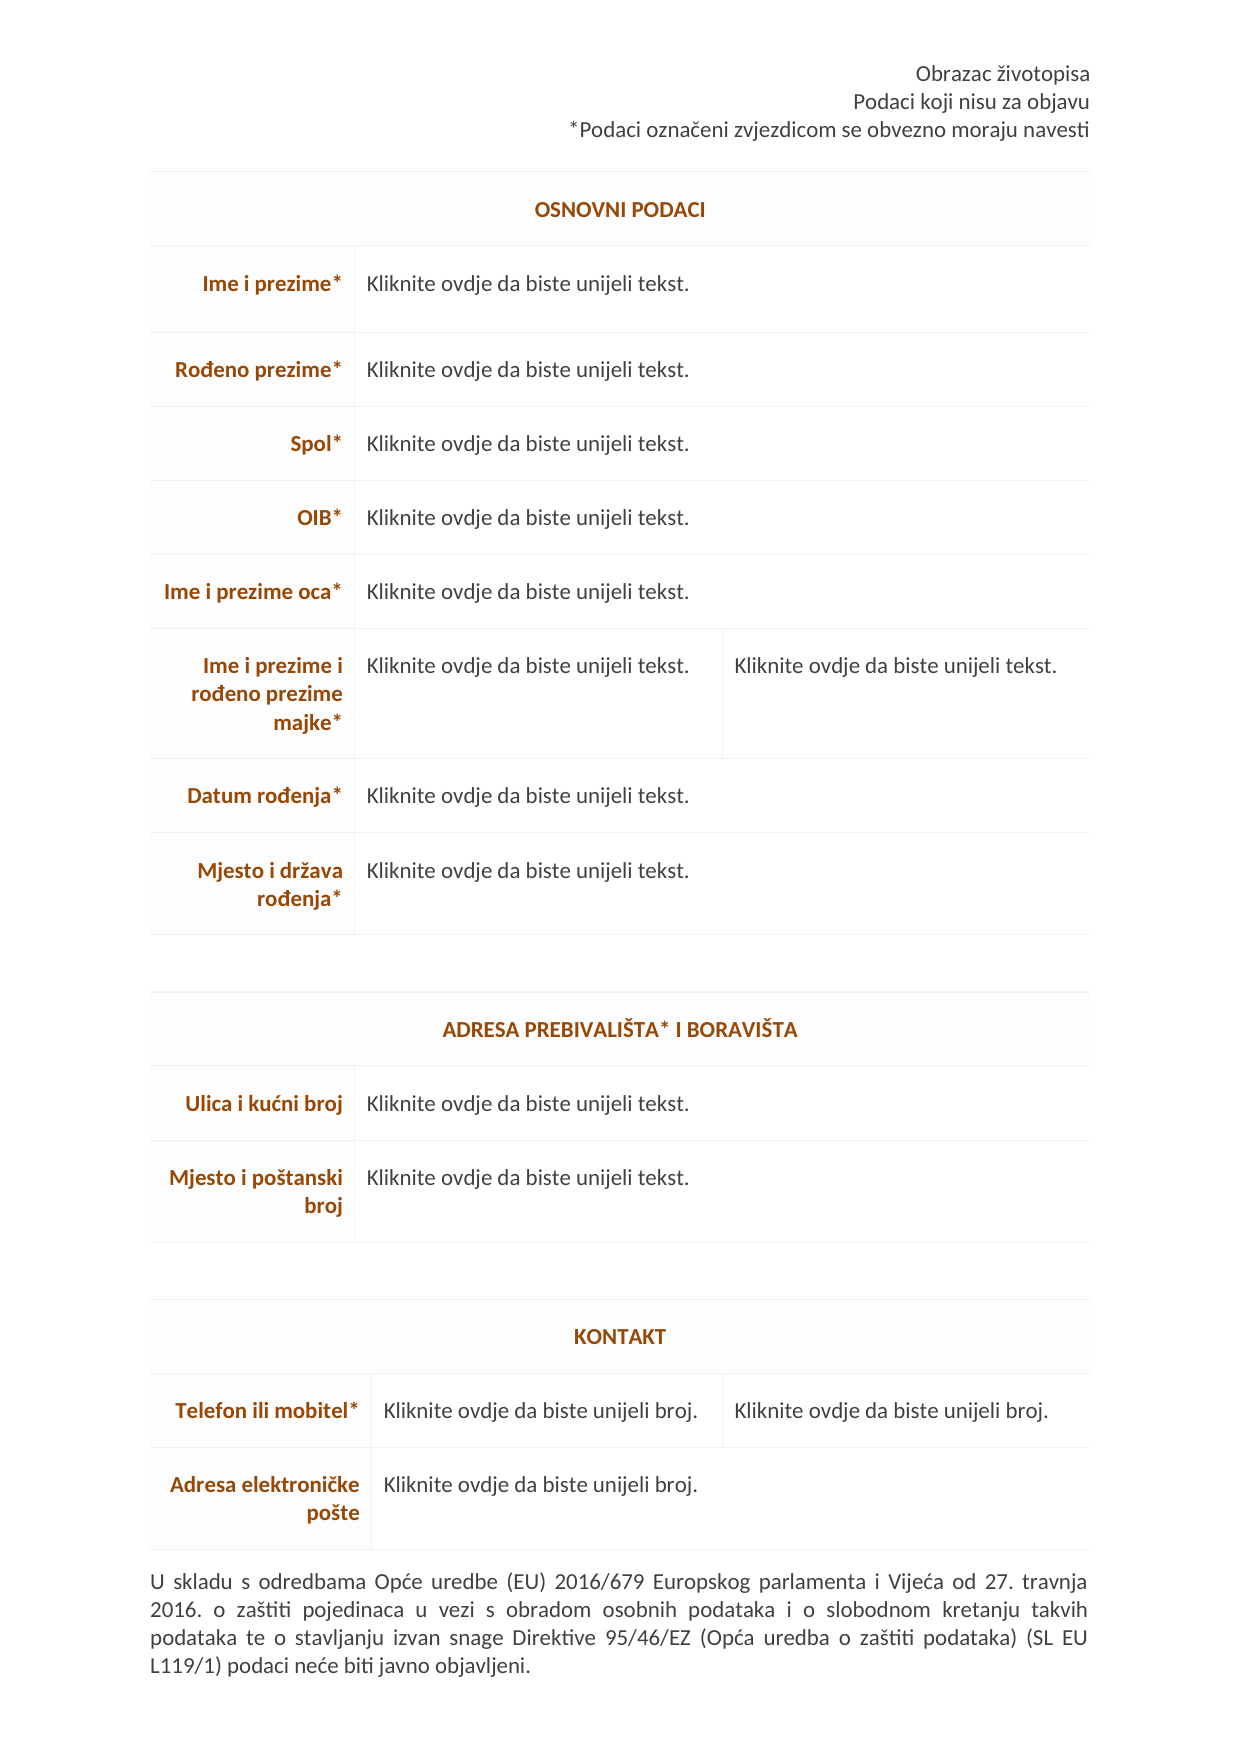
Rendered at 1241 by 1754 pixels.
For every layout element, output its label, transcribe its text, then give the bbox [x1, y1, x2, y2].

table_cell Mjesto i poštanski broj [150, 1141, 354, 1242]
table_cell Adresa elektroničke pošte [150, 1448, 371, 1549]
table_header KONTAKT [150, 1300, 1090, 1373]
table_cell OIB* [150, 481, 354, 554]
table_cell Ime i prezime oca* [150, 555, 354, 628]
table_cell Mjesto i država rođenja* [150, 833, 354, 934]
table_cell Ime i prezime i rođeno prezime majke* [150, 629, 354, 758]
table_cell Spol* [150, 407, 354, 480]
table_cell Rođeno prezime* [150, 333, 354, 406]
table_header ADRESA PREBIVALIŠTA* I BORAVIŠTA [150, 993, 1090, 1065]
table_cell Ime i prezime* [150, 246, 354, 332]
table_cell Ulica i kućni broj [150, 1066, 354, 1139]
table_header OSNOVNI PODACI [150, 172, 1090, 245]
table_cell Datum rođenja* [150, 759, 354, 832]
table_cell Telefon ili mobitel* [150, 1374, 371, 1447]
